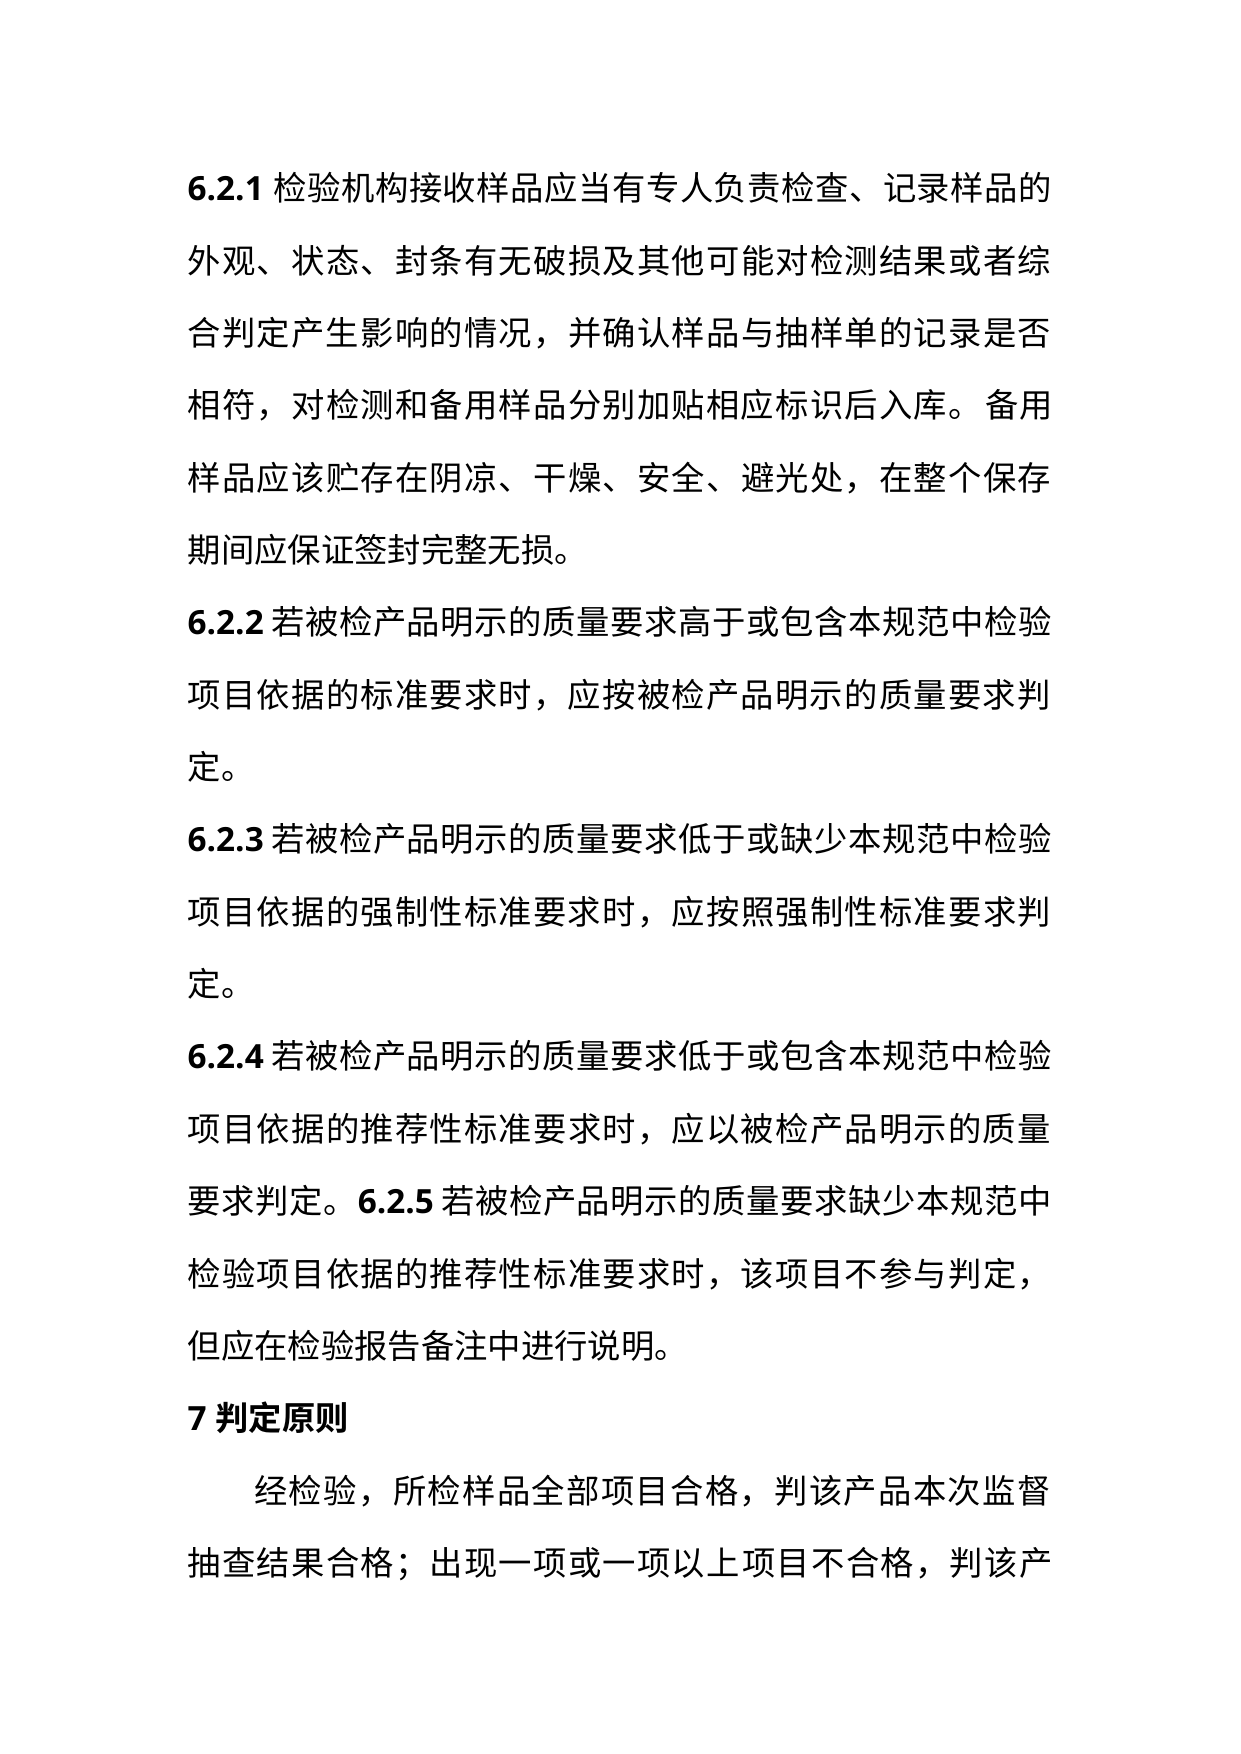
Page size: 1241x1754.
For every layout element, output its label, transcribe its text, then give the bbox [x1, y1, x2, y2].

text 6.2.1 检验机构接收样品应当有专人负责检查、记录样品的外观、状态、封条有无破损及其他可能对检测结果或者综合判定产生影响的情况，并确认样品与抽样单的记录是否相符，对检测和备用样品分别加贴相应标识后入库。备用样品应该贮存在阴凉、干燥、安全、避光处，在整个保存期间应保证签封完整无损。 [187, 162, 1053, 572]
text 6.2.3若被检产品明示的质量要求低于或缺少本规范中检验项目依据的强制性标准要求时，应按照强制性标准要求判定。 [187, 813, 1053, 1006]
text 6.2.4若被检产品明示的质量要求低于或包含本规范中检验项目依据的推荐性标准要求时，应以被检产品明示的质量要求判定。6.2.5若被检产品明示的质量要求缺少本规范中检验项目依据的推荐性标准要求时，该项目不参与判定，但应在检验报告备注中进行说明。 [187, 1030, 1053, 1368]
text 7 判定原则 [187, 1392, 1053, 1440]
text 6.2.2若被检产品明示的质量要求高于或包含本规范中检验项目依据的标准要求时，应按被检产品明示的质量要求判定。 [187, 596, 1053, 789]
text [187, 1464, 1053, 1585]
